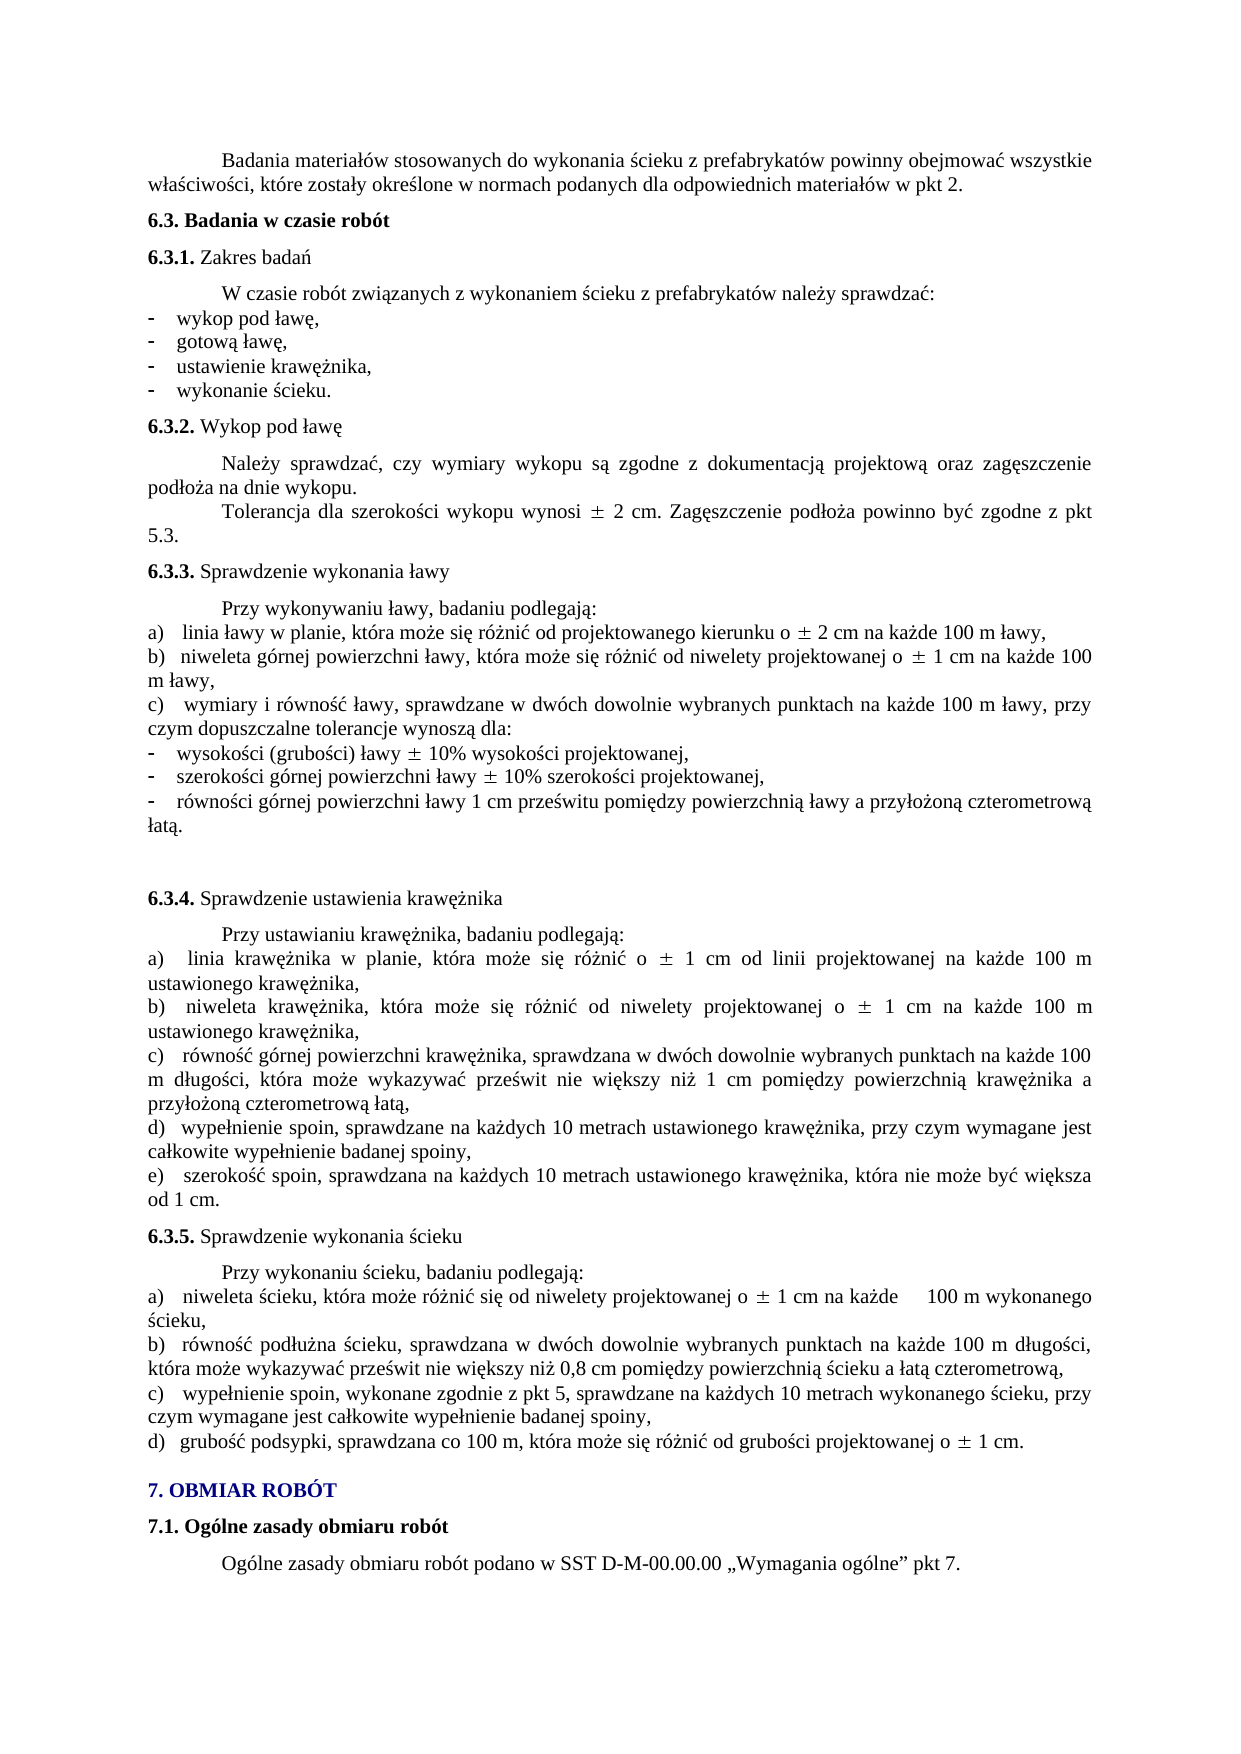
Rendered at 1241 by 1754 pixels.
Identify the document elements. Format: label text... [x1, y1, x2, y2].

text 6.3.2. Wykop pod ławę [148, 414, 1093, 438]
text Badania materiałów stosowanych do wykonania ścieku z prefabrykatów powinny obejmować wszystkie właściwości, które zostały określone w normach podanych dla odpowiednich materiałów w pkt 2. [148, 148, 1093, 196]
text  wykonanie ścieku. [148, 378, 1093, 402]
text Przy ustawianiu krawężnika, badaniu podlegają: [148, 922, 1093, 946]
text d) grubość podsypki, sprawdzana co , która może się różnić od grubości projektowanej o . [148, 1428, 1093, 1453]
text  ustawienie krawężnika, [148, 353, 1093, 378]
text  wysokości (grubości) ławy 10% wysokości projektowanej, [148, 740, 1093, 764]
text Przy wykonywaniu ławy, badaniu podlegają: [148, 596, 1093, 620]
text e) szerokość spoin, sprawdzana na każdych ustawionego krawężnika, która nie może być większa od . [148, 1163, 1093, 1211]
text 6.3.4. Sprawdzenie ustawienia krawężnika [148, 886, 1093, 910]
text Należy sprawdzać, czy wymiary wykopu są zgodne z dokumentacją projektową oraz zagęszczenie podłoża na dnie wykopu. [148, 451, 1093, 499]
text c) wypełnienie spoin, wykonane zgodnie z pkt 5, sprawdzane na każdych wykonanego ścieku, przy czym wymagane jest całkowite wypełnienie badanej spoiny, [148, 1380, 1093, 1428]
text a) niweleta ścieku, która może różnić się od niwelety projektowanej o na każde wykonanego ścieku, [148, 1284, 1093, 1332]
text Ogólne zasady obmiaru robót podano w SST D-M-00.00.00 „Wymagania ogólne” pkt 7. [148, 1551, 1093, 1575]
text W czasie robót związanych z wykonaniem ścieku z prefabrykatów należy sprawdzać: [148, 281, 1093, 305]
text c) wymiary i równość ławy, sprawdzane w dwóch dowolnie wybranych punktach na każde ławy, przy czym dopuszczalne tolerancje wynoszą dla: [148, 692, 1093, 740]
text 6.3.1. Zakres badań [148, 245, 1093, 269]
text 6.3.3. Sprawdzenie wykonania ławy [148, 559, 1093, 583]
text  wykop pod ławę, [148, 305, 1093, 329]
text 7. obmiar robót [148, 1478, 1093, 1502]
text  gotową ławę, [148, 329, 1093, 353]
text 7.1. Ogólne zasady obmiaru robót [148, 1514, 1093, 1538]
text b) równość podłużna ścieku, sprawdzana w dwóch dowolnie wybranych punktach na każde długości, która może wykazywać prześwit nie większy niż pomiędzy powierzchnią ścieku a łatą czterometrową, [148, 1332, 1093, 1380]
text  szerokości górnej powierzchni ławy 10% szerokości projektowanej, [148, 764, 1093, 788]
text Tolerancja dla szerokości wykopu wynosi . Zagęszczenie podłoża powinno być zgodne z pkt 5.3. [148, 499, 1093, 547]
text Przy wykonaniu ścieku, badaniu podlegają: [148, 1260, 1093, 1284]
text 6.3.5. Sprawdzenie wykonania ścieku [148, 1223, 1093, 1248]
text a) linia ławy w planie, która może się różnić od projektowanego kierunku o na każde ławy, [148, 620, 1093, 644]
text c) równość górnej powierzchni krawężnika, sprawdzana w dwóch dowolnie wybranych punktach na każde długości, która może wykazywać prześwit nie większy niż pomiędzy powierzchnią krawężnika a przyłożoną czterometrową łatą, [148, 1043, 1093, 1115]
text d) wypełnienie spoin, sprawdzane na każdych ustawionego krawężnika, przy czym wymagane jest całkowite wypełnienie badanej spoiny, [148, 1115, 1093, 1163]
text a) linia krawężnika w planie, która może się różnić o od linii projektowanej na każde ustawionego krawężnika, [148, 946, 1093, 994]
text  równości górnej powierzchni ławy prześwitu pomiędzy powierzchnią ławy a przyłożoną czterometrową łatą. [148, 788, 1093, 837]
text 6.3. Badania w czasie robót [148, 208, 1093, 232]
text b) niweleta krawężnika, która może się różnić od niwelety projektowanej o na każde ustawionego krawężnika, [148, 994, 1093, 1043]
text b) niweleta górnej powierzchni ławy, która może się różnić od niwelety projektowanej o na każde ławy, [148, 644, 1093, 692]
